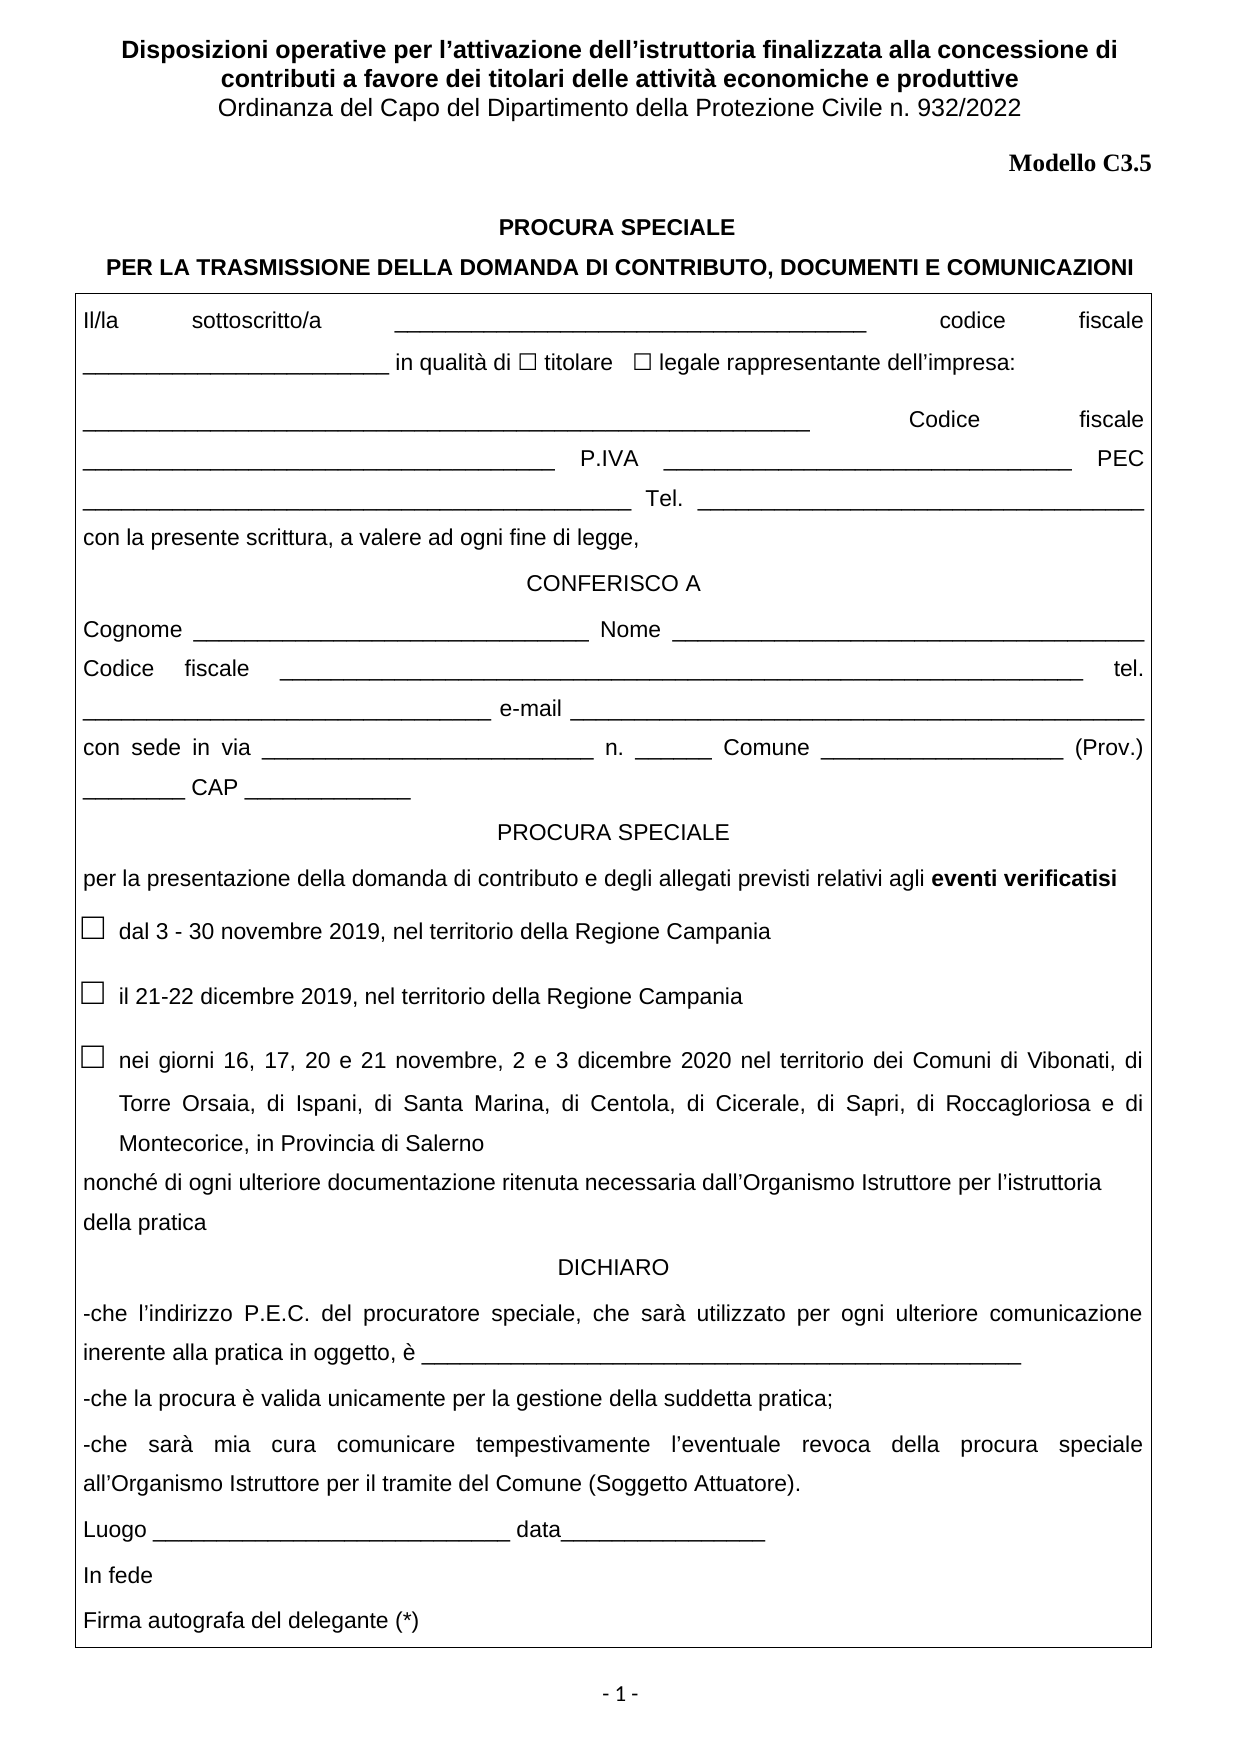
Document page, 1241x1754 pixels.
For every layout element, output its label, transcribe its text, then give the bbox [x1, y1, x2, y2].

table_header Il/la sottoscritto/a _____________________________________ codice fiscale ________________________ in qualità di titolare legale rappresentante dell’impresa: _________________________________________________________ Codice fiscale _____________________________________ P.IVA ________________________________ PEC ___________________________________________ Tel. ___________________________________ con la presente scrittura, a valere ad ogni fine di legge, CONFERISCO A Cognome _______________________________ Nome _____________________________________ Codice fiscale _______________________________________________________________ tel. ________________________________ e-mail _____________________________________________ con sede in via __________________________ n. ______ Comune ___________________ (Prov.) ________ CAP _____________ PROCURA SPECIALE per la presentazione della domanda di contributo e degli allegati previsti relativi agli eventi verificatisi dal 3 - 30 novembre 2019, nel territorio della Regione Campania il 21-22 dicembre 2019, nel territorio della Regione Campania nei giorni 16, 17, 20 e 21 novembre, 2 e 3 dicembre 2020 nel territorio dei Comuni di Vibonati, di Torre Orsaia, di Ispani, di Santa Marina, di Centola, di Cicerale, di Sapri, di Roccagloriosa e di Montecorice, in Provincia di Salerno nonché di ogni ulteriore documentazione ritenuta necessaria dall’Organismo Istruttore per l’istruttoria della pratica DICHIARO -che l’indirizzo P.E.C. del procuratore speciale, che sarà utilizzato per ogni ulteriore comunicazione inerente alla pratica in oggetto, è _______________________________________________ -che la procura è valida unicamente per la gestione della suddetta pratica; -che sarà mia cura comunicare tempestivamente l’eventuale revoca della procura speciale all’Organismo Istruttore per il tramite del Comune (Soggetto Attuatore). Luogo ____________________________ data________________ In fede Firma autografa del delegante (*) [76, 294, 1151, 1647]
text PROCURA SPECIALE PER LA TRASMISSIONE DELLA DOMANDA DI CONTRIBUTO, DOCUMENTI E COMUNICAZIONI [89, 214, 1152, 280]
